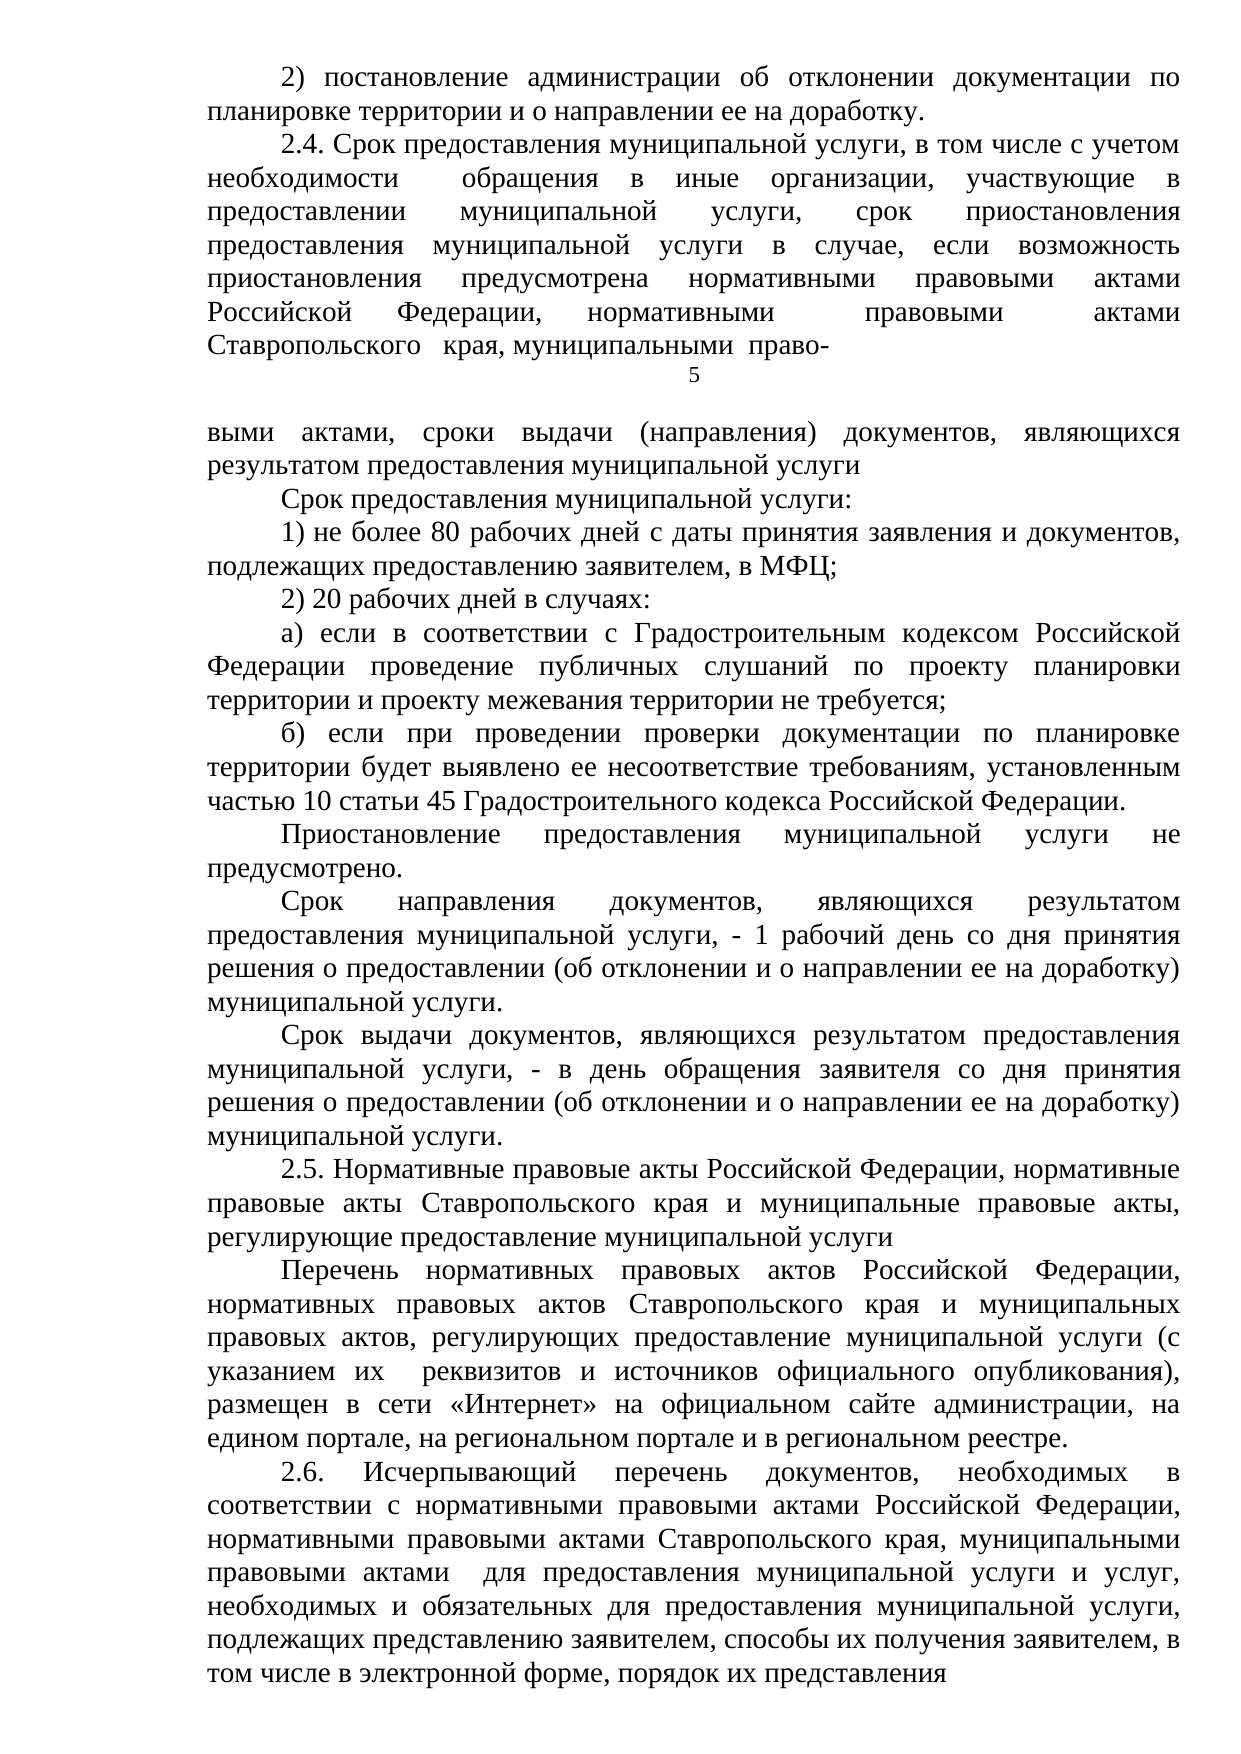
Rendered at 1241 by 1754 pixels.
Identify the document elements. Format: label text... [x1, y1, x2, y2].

text 5 [207, 361, 1181, 387]
text Перечень нормативных правовых актов Российской Федерации, нормативных правовых актов Ставропольского края и муниципальных правовых актов, регулирующих предоставление муниципальной услуги (с указанием их реквизитов и источников официального опубликования), размещен в сети «Интернет» на официальном сайте администрации, на едином портале, на региональном портале и в региональном реестре. [207, 1252, 1181, 1454]
text Срок выдачи документов, являющихся результатом предоставления муниципальной услуги, - в день обращения заявителя со дня принятия решения о предоставлении (об отклонении и о направлении ее на доработку) муниципальной услуги. [207, 1017, 1181, 1152]
text 1) не более 80 рабочих дней с даты принятия заявления и документов, подлежащих предоставлению заявителем, в МФЦ; [207, 514, 1181, 581]
text Приостановление предоставления муниципальной услуги не предусмотрено. [207, 816, 1181, 883]
text Срок направления документов, являющихся результатом предоставления муниципальной услуги, - 1 рабочий день со дня принятия решения о предоставлении (об отклонении и о направлении ее на доработку) муниципальной услуги. [207, 883, 1181, 1017]
text 2.5. Нормативные правовые акты Российской Федерации, нормативные правовые акты Ставропольского края и муниципальные правовые акты, регулирующие предоставление муниципальной услуги [207, 1152, 1181, 1252]
text 2.6. Исчерпывающий перечень документов, необходимых в соответствии с нормативными правовыми актами Российской Федерации, нормативными правовыми актами Ставропольского края, муниципальными правовыми актами для предоставления муниципальной услуги и услуг, необходимых и обязательных для предоставления муниципальной услуги, подлежащих представлению заявителем, способы их получения заявителем, в том числе в электронной форме, порядок их представления [207, 1454, 1181, 1688]
text 2) 20 рабочих дней в случаях: [207, 581, 1181, 615]
text 2) постановление администрации об отклонении документации по планировке территории и о направлении ее на доработку. [207, 59, 1181, 126]
text 2.4. Срок предоставления муниципальной услуги, в том числе с учетом необходимости обращения в иные организации, участвующие в предоставлении муниципальной услуги, срок приостановления предоставления муниципальной услуги в случае, если возможность приостановления предусмотрена нормативными правовыми актами Российской Федерации, нормативными правовыми актами Ставропольского края, муниципальными право- [207, 126, 1181, 361]
text б) если при проведении проверки документации по планировке территории будет выявлено ее несоответствие требованиям, установленным частью 10 статьи 45 Градостроительного кодекса Российской Федерации. [207, 716, 1181, 816]
text Срок предоставления муниципальной услуги: [207, 481, 1181, 514]
text выми актами, сроки выдачи (направления) документов, являющихся результатом предоставления муниципальной услуги [207, 414, 1181, 481]
text а) если в соответствии с Градостроительным кодексом Российской Федерации проведение публичных слушаний по проекту планировки территории и проекту межевания территории не требуется; [207, 615, 1181, 716]
